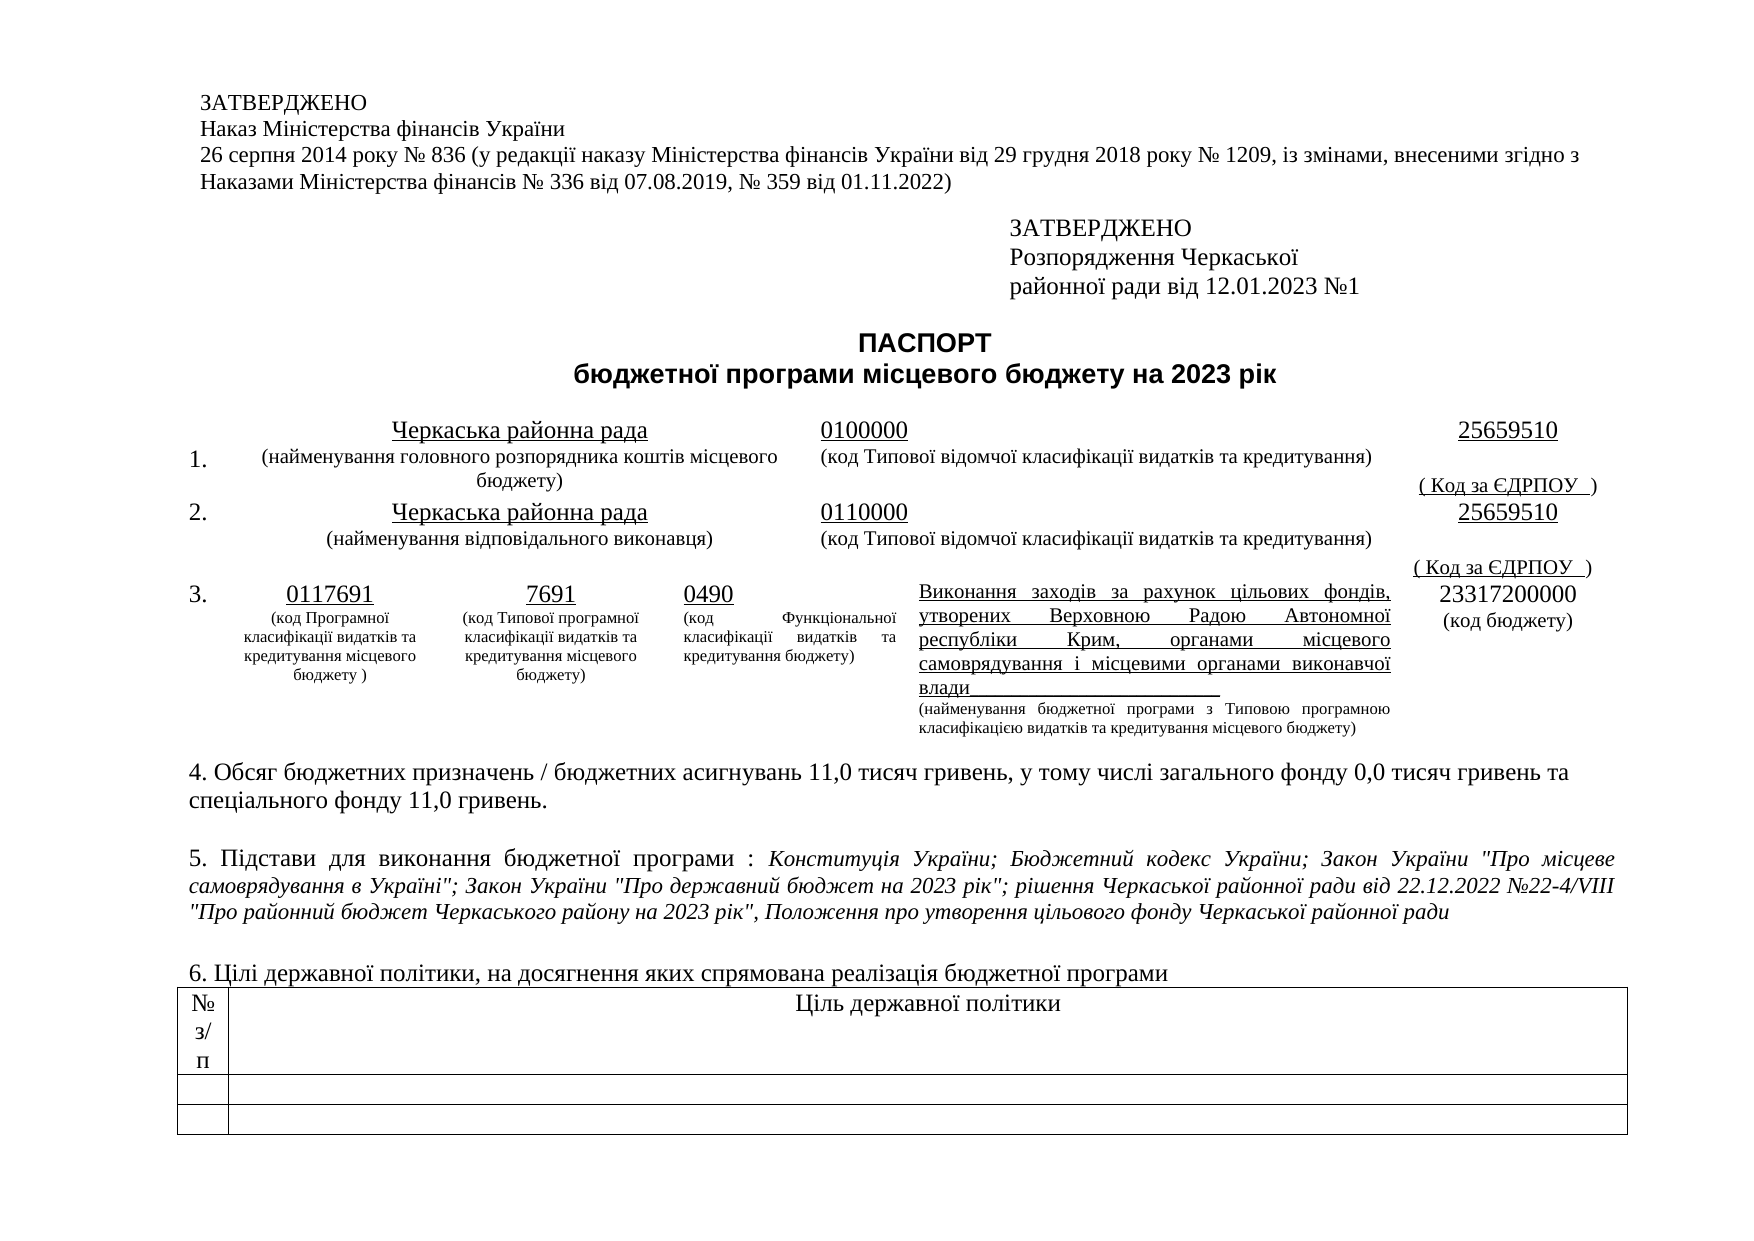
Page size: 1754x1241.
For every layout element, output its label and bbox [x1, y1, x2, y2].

table_header [166, 89, 1684, 1163]
